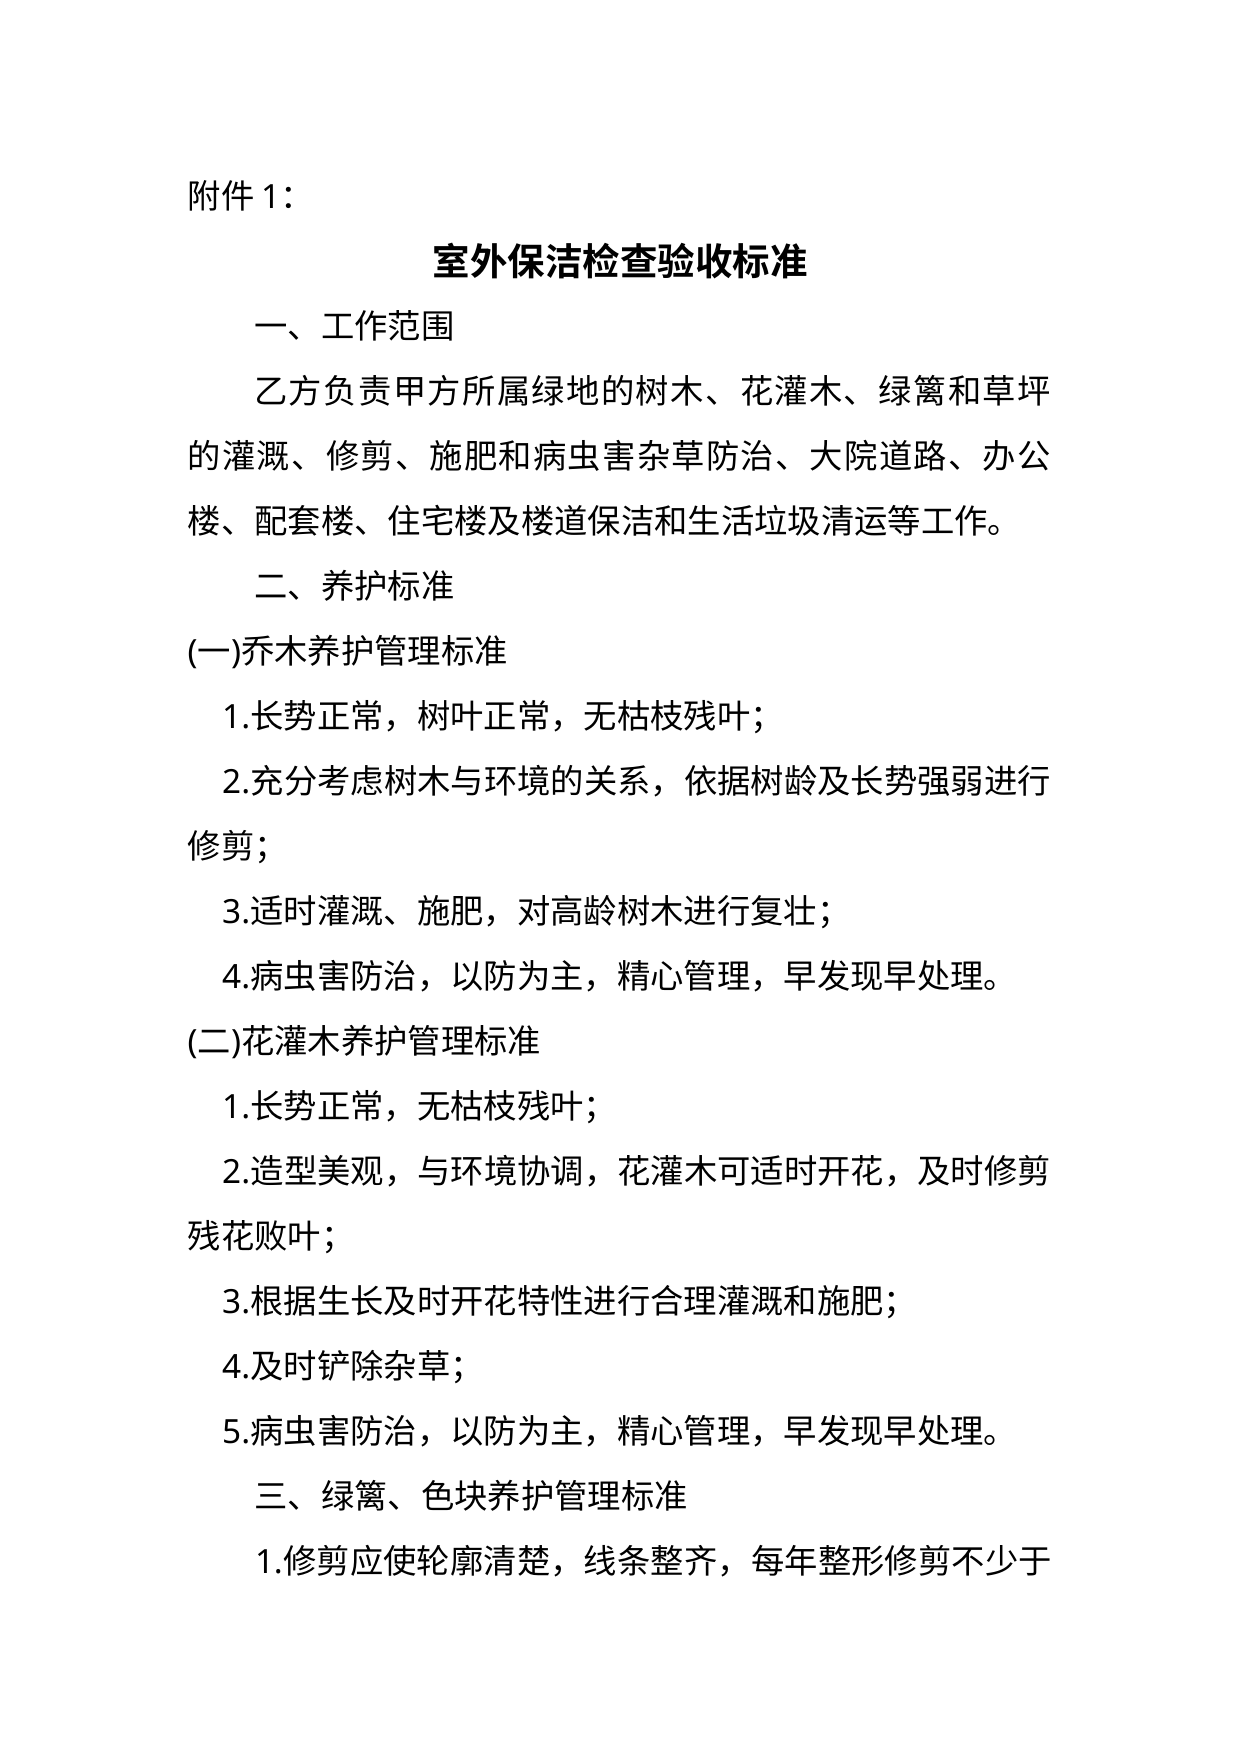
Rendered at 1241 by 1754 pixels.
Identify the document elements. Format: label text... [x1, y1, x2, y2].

text 4.及时铲除杂草； [187, 1332, 1053, 1397]
text 4.病虫害防治，以防为主，精心管理，早发现早处理。 [187, 942, 1053, 1007]
text (一)乔木养护管理标准 [187, 617, 1053, 682]
text 1.长势正常，无枯枝残叶； [187, 1072, 1053, 1137]
text 1.长势正常，树叶正常，无枯枝残叶； [187, 682, 1053, 747]
text 二、养护标准 [187, 552, 1053, 617]
text 3.适时灌溉、施肥，对高龄树木进行复壮； [187, 877, 1053, 942]
text 乙方负责甲方所属绿地的树木、花灌木、绿篱和草坪的灌溉、修剪、施肥和病虫害杂草防治、大院道路、办公楼、配套楼、住宅楼及楼道保洁和生活垃圾清运等工作。 [187, 357, 1053, 552]
text 5.病虫害防治，以防为主，精心管理，早发现早处理。 [187, 1397, 1053, 1462]
text (二)花灌木养护管理标准 [187, 1007, 1053, 1072]
text 2.充分考虑树木与环境的关系，依据树龄及长势强弱进行修剪； [187, 747, 1053, 877]
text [187, 1527, 1053, 1592]
text 一、工作范围 [187, 292, 1053, 357]
text 室外保洁检查验收标准 [187, 227, 1053, 292]
text 3.根据生长及时开花特性进行合理灌溉和施肥； [187, 1267, 1053, 1332]
text 三、绿篱、色块养护管理标准 [187, 1462, 1053, 1527]
text 附件1： [187, 162, 1053, 227]
text 2.造型美观，与环境协调，花灌木可适时开花，及时修剪残花败叶； [187, 1137, 1053, 1267]
